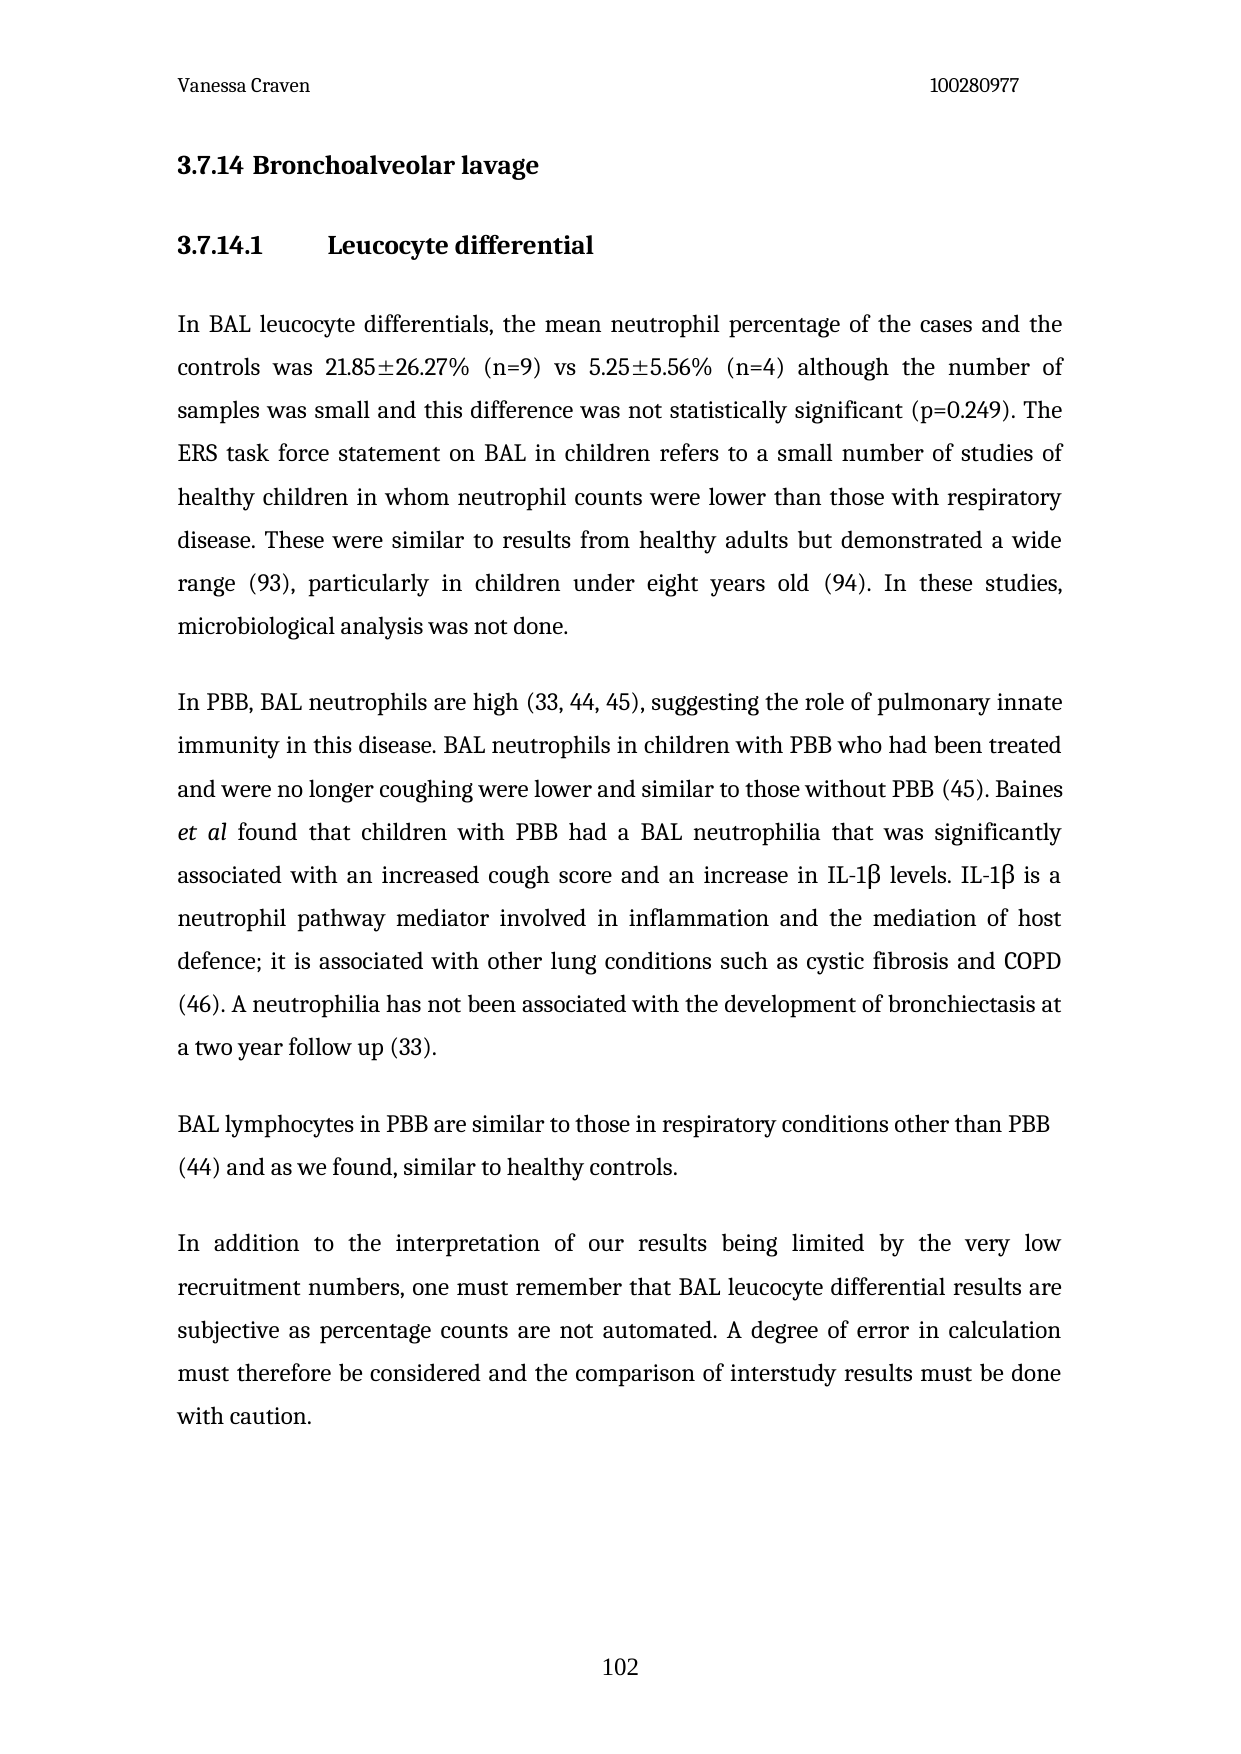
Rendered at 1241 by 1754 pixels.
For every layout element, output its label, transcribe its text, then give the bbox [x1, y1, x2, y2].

text In BAL leucocyte differentials, the mean neutrophil percentage of the cases and the controls was 21.8526.27% (n=9) vs 5.255.56% (n=4) although the number of samples was small and this difference was not statistically significant (p=0.249). The ERS task force statement on BAL in children refers to a small number of studies of healthy children in whom neutrophil counts were lower than those with respiratory disease. These were similar to results from healthy adults but demonstrated a wide range (93), particularly in children under eight years old (94). In these studies, microbiological analysis was not done. [177, 310, 1063, 641]
subtitle 3.7.14.1 Leucocyte differential [177, 230, 1063, 261]
subtitle 3.7.14 Bronchoalveolar lavage [177, 150, 1063, 181]
text In addition to the interpretation of our results being limited by the very low recruitment numbers, one must remember that BAL leucocyte differential results are subjective as percentage counts are not automated. A degree of error in calculation must therefore be considered and the comparison of interstudy results must be done with caution. [177, 1229, 1063, 1431]
text In PBB, BAL neutrophils are high (33, 44, 45), suggesting the role of pulmonary innate immunity in this disease. BAL neutrophils in children with PBB who had been treated and were no longer coughing were lower and similar to those without PBB (45). Baines et al found that children with PBB had a BAL neutrophilia that was significantly associated with an increased cough score and an increase in IL-1β levels. IL-1β is a neutrophil pathway mediator involved in inflammation and the mediation of host defence; it is associated with other lung conditions such as cystic fibrosis and COPD (46). A neutrophilia has not been associated with the development of bronchiectasis at a two year follow up (33). [177, 688, 1063, 1062]
text BAL lymphocytes in PBB are similar to those in respiratory conditions other than PBB (44) and as we found, similar to healthy controls. [177, 1110, 1063, 1182]
